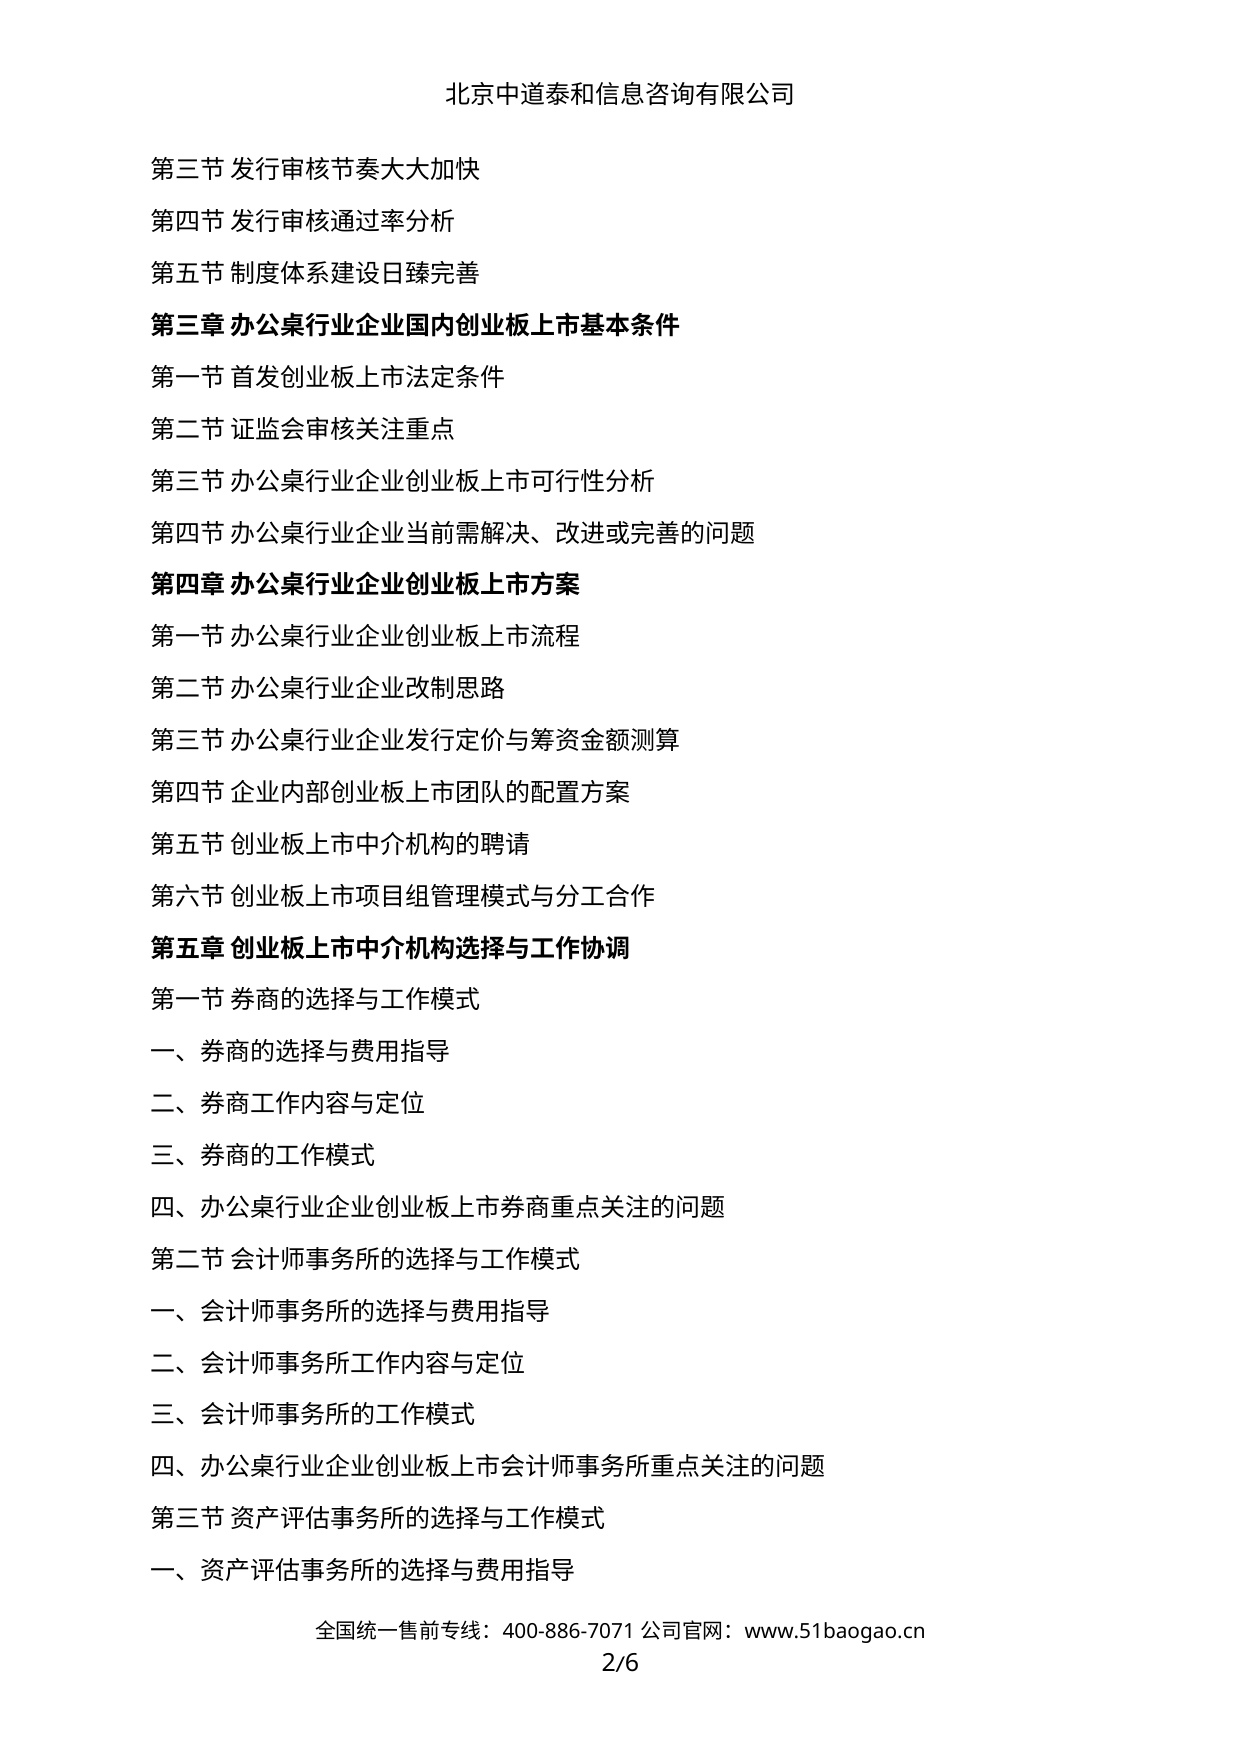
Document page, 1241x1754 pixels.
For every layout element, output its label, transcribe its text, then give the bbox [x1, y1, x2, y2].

text 第三节 办公桌行业企业发行定价与筹资金额测算 [150, 721, 1090, 757]
text 四、办公桌行业企业创业板上市券商重点关注的问题 [150, 1187, 1090, 1224]
text 二、会计师事务所工作内容与定位 [150, 1343, 1090, 1379]
text 一、券商的选择与费用指导 [150, 1032, 1090, 1068]
text 第三节 办公桌行业企业创业板上市可行性分析 [150, 461, 1090, 497]
text 第四章 办公桌行业企业创业板上市方案 [150, 565, 1090, 601]
text 第二节 证监会审核关注重点 [150, 409, 1090, 446]
text 一、会计师事务所的选择与费用指导 [150, 1291, 1090, 1327]
text 第一节 首发创业板上市法定条件 [150, 357, 1090, 394]
text 一、资产评估事务所的选择与费用指导 [150, 1551, 1090, 1587]
text 第二节 办公桌行业企业改制思路 [150, 669, 1090, 705]
text 二、券商工作内容与定位 [150, 1084, 1090, 1120]
text 第五节 创业板上市中介机构的聘请 [150, 824, 1090, 861]
text 第三节 发行审核节奏大大加快 [150, 150, 1090, 186]
text 三、会计师事务所的工作模式 [150, 1395, 1090, 1431]
text 第四节 办公桌行业企业当前需解决、改进或完善的问题 [150, 513, 1090, 549]
text 第五章 创业板上市中介机构选择与工作协调 [150, 928, 1090, 964]
text 第一节 办公桌行业企业创业板上市流程 [150, 617, 1090, 653]
text 第三节 资产评估事务所的选择与工作模式 [150, 1499, 1090, 1535]
text 四、办公桌行业企业创业板上市会计师事务所重点关注的问题 [150, 1447, 1090, 1483]
text 第四节 发行审核通过率分析 [150, 202, 1090, 238]
text 第六节 创业板上市项目组管理模式与分工合作 [150, 876, 1090, 912]
text 第一节 券商的选择与工作模式 [150, 980, 1090, 1016]
text 第五节 制度体系建设日臻完善 [150, 254, 1090, 290]
text 三、券商的工作模式 [150, 1136, 1090, 1172]
text 第四节 企业内部创业板上市团队的配置方案 [150, 772, 1090, 809]
text 第三章 办公桌行业企业国内创业板上市基本条件 [150, 306, 1090, 342]
text 第二节 会计师事务所的选择与工作模式 [150, 1239, 1090, 1276]
